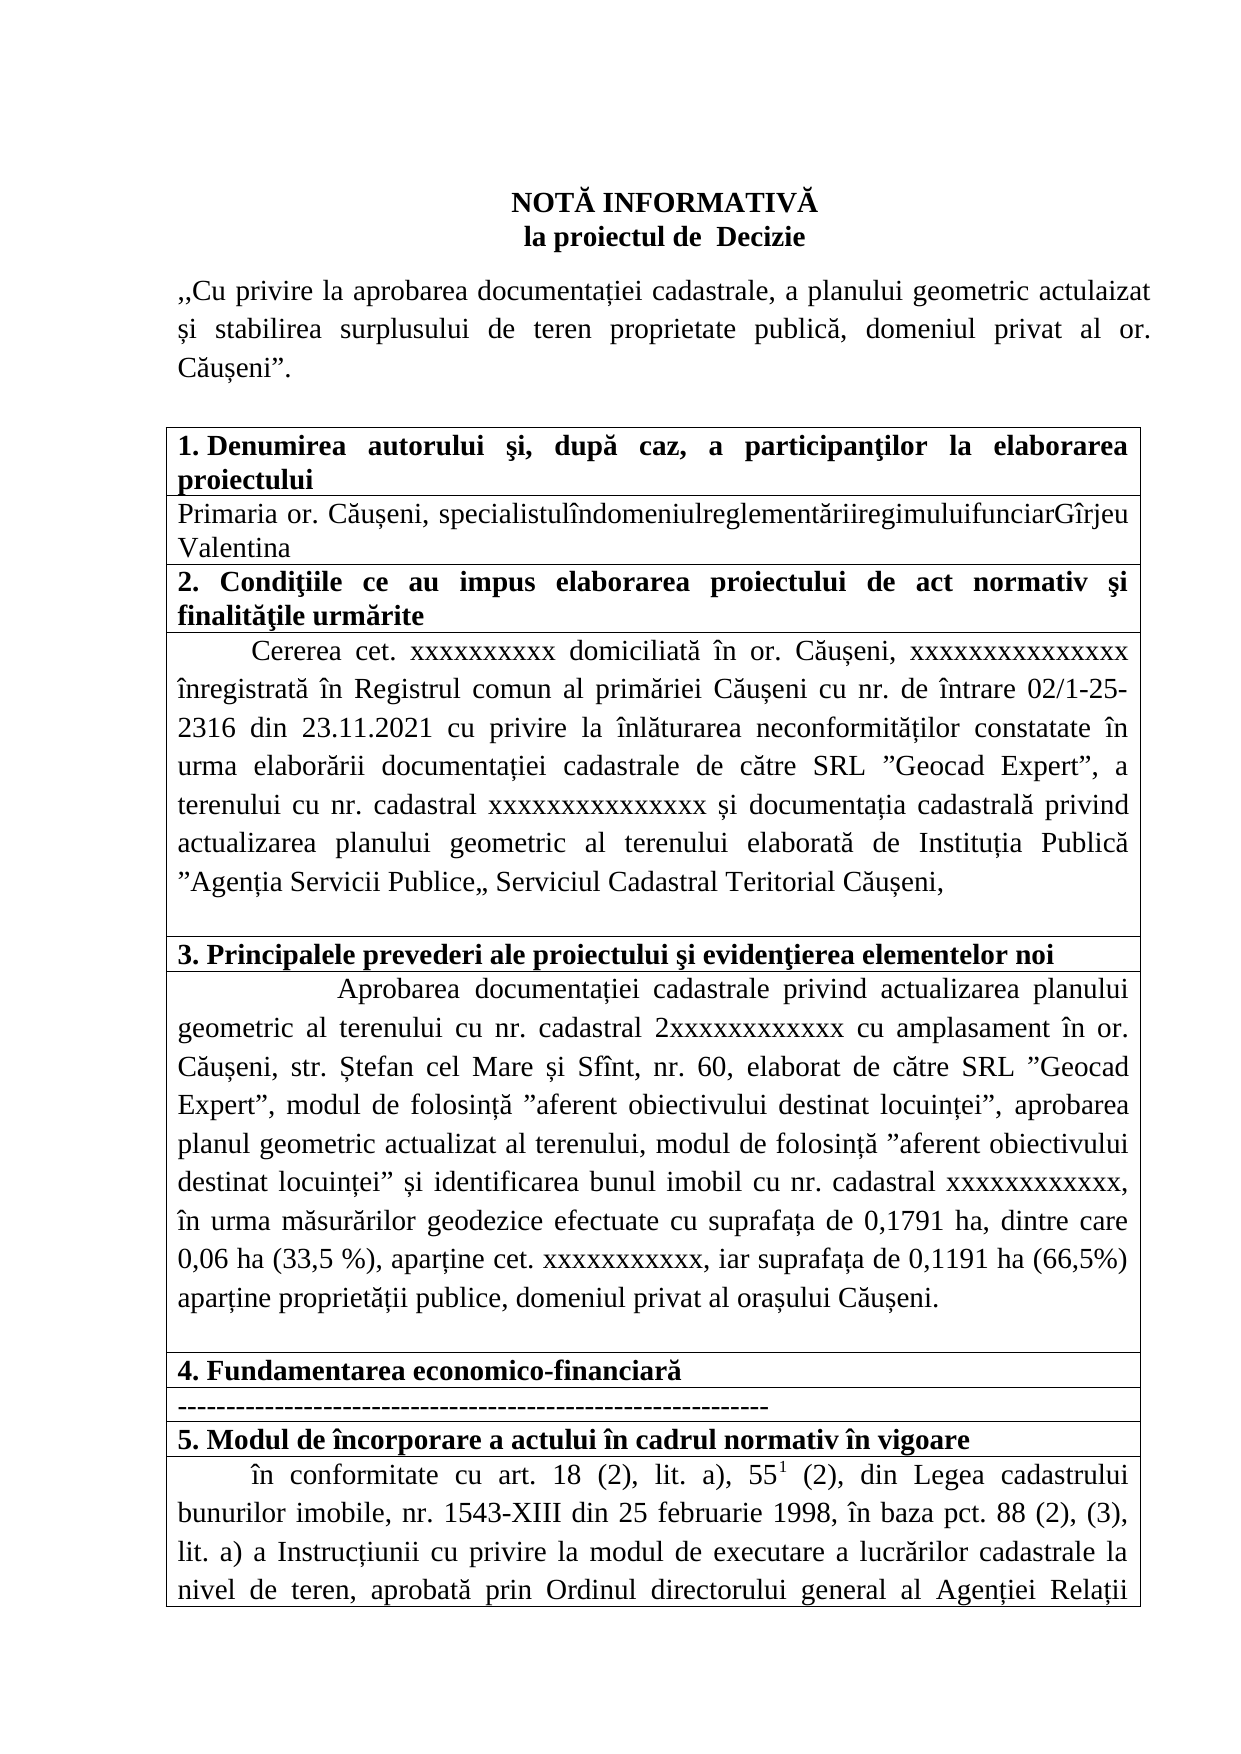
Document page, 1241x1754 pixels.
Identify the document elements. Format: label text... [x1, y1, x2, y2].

text NOTĂ INFORMATIVĂ [177, 185, 1152, 219]
table_cell 3. Principalele prevederi ale proiectului şi evidenţierea elementelor noi [167, 937, 1140, 971]
table_cell Aprobarea documentației cadastrale privind actualizarea planului geometric al terenului cu nr. cadastral 2xxxxxxxxxxxx cu amplasament în or. Căușeni, str. Ștefan cel Mare și Sfînt, nr. 60, elaborat de către SRL ”Geocad Expert”, modul de folosință ”aferent obiectivului destinat locuinței”, aprobarea planul geometric actualizat al terenului, modul de folosință ”aferent obiectivului destinat locuinței” și identificarea bunul imobil cu nr. cadastral xxxxxxxxxxxx, în urma măsurărilor geodezice efectuate cu suprafața de 0,1791 ha, dintre care 0,06 ha (33,5 %), aparține cet. xxxxxxxxxxx, iar suprafața de 0,1191 ha (66,5%) aparține proprietății publice, domeniul privat al orașului Căușeni. [167, 972, 1140, 1352]
text la proiectul de Decizie [177, 219, 1152, 252]
table_cell 4. Fundamentarea economico-financiară [167, 1353, 1140, 1387]
table_cell 5. Modul de încorporare a actului în cadrul normativ în vigoare [167, 1422, 1140, 1456]
table_cell Primaria or. Căușeni, specialistulîndomeniulreglementăriiregimuluifunciarGîrjeu Valentina [167, 496, 1140, 563]
table_cell ------------------------------------------------------------- [167, 1388, 1140, 1421]
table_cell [167, 1457, 1140, 1606]
text ,,Cu privire la aprobarea documentației cadastrale, a planului geometric actulaizat și stabilirea surplusului de teren proprietate publică, domeniul privat al or. Căușeni”. [177, 273, 1152, 384]
table_cell Cererea cet. xxxxxxxxxx domiciliată în or. Căușeni, xxxxxxxxxxxxxxx înregistrată în Registrul comun al primăriei Căușeni cu nr. de întrare 02/1-25-2316 din 23.11.2021 cu privire la înlăturarea neconformităților constatate în urma elaborării documentației cadastrale de către SRL ”Geocad Expert”, a terenului cu nr. cadastral xxxxxxxxxxxxxxx și documentația cadastrală privind actualizarea planului geometric al terenului elaborată de Instituția Publică ”Agenția Servicii Publice„ Serviciul Cadastral Teritorial Căușeni, [167, 633, 1140, 936]
table_header Denumirea autorului şi, după caz, a participanţilor la elaborarea proiectului [167, 428, 1140, 495]
table_cell 2. Condiţiile ce au impus elaborarea proiectului de act normativ şi finalităţile urmărite [167, 565, 1140, 632]
